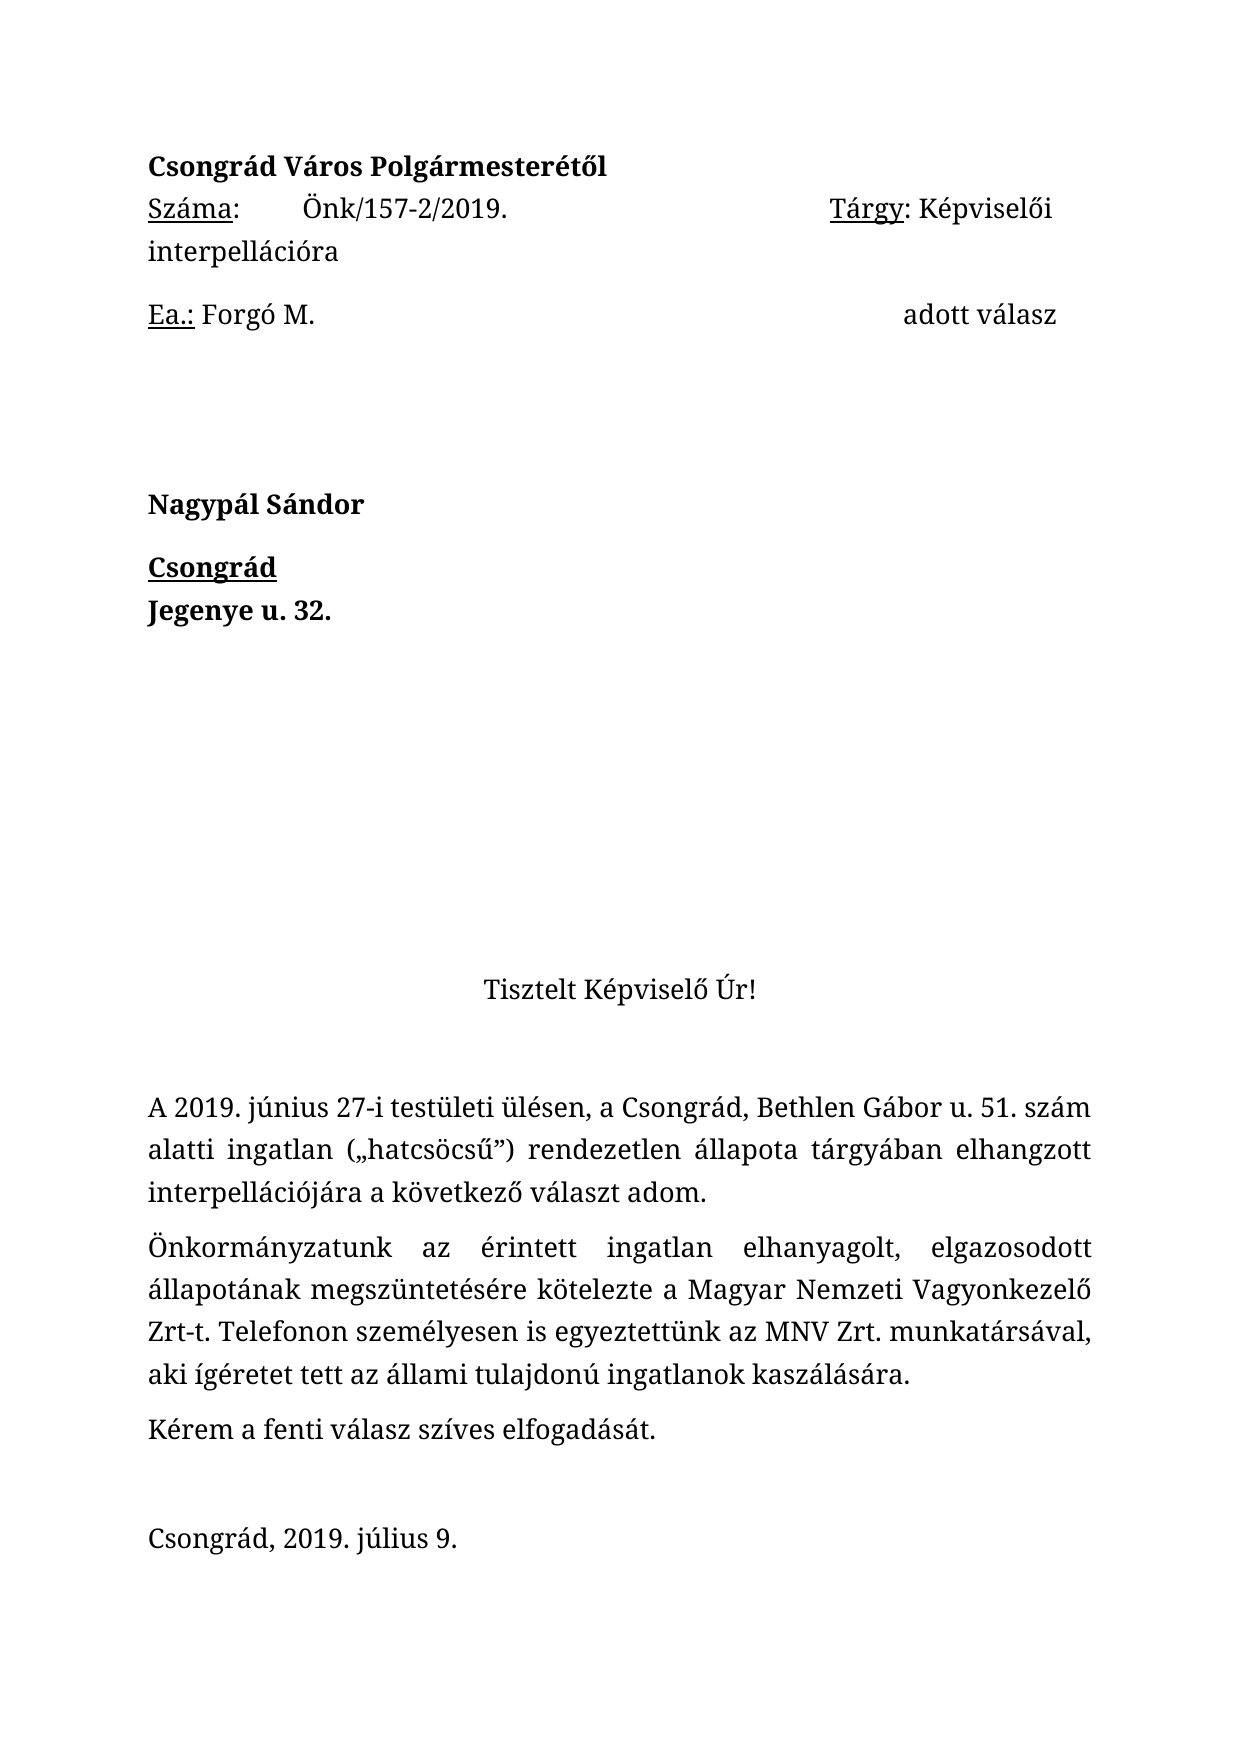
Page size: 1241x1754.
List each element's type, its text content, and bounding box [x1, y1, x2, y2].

text Kérem a fenti válasz szíves elfogadását. [148, 1410, 1093, 1447]
text Csongrád Város Polgármesterétől [148, 148, 1093, 184]
text Jegenye u. 32. [148, 591, 1093, 628]
text Önkormányzatunk az érintett ingatlan elhanyagolt, elgazosodott állapotának megszüntetésére kötelezte a Magyar Nemzeti Vagyonkezelő Zrt-t. Telefonon személyesen is egyeztettünk az MNV Zrt. munkatársával, aki ígéretet tett az állami tulajdonú ingatlanok kaszálására. [148, 1228, 1093, 1392]
text Száma: Önk/157-2/2019. Tárgy: Képviselői interpellációra [148, 190, 1093, 269]
text Csongrád, 2019. július 9. [148, 1520, 1093, 1557]
text Ea.: Forgó M. adott válasz [148, 296, 1093, 332]
subtitle Csongrád [148, 548, 1093, 585]
text Nagypál Sándor [148, 485, 1093, 522]
text Tisztelt Képviselő Úr! [148, 970, 1093, 1007]
text A 2019. június 27-i testületi ülésen, a Csongrád, Bethlen Gábor u. 51. szám alatti ingatlan („hatcsöcsű”) rendezetlen állapota tárgyában elhangzott interpellációjára a következő választ adom. [148, 1088, 1093, 1210]
